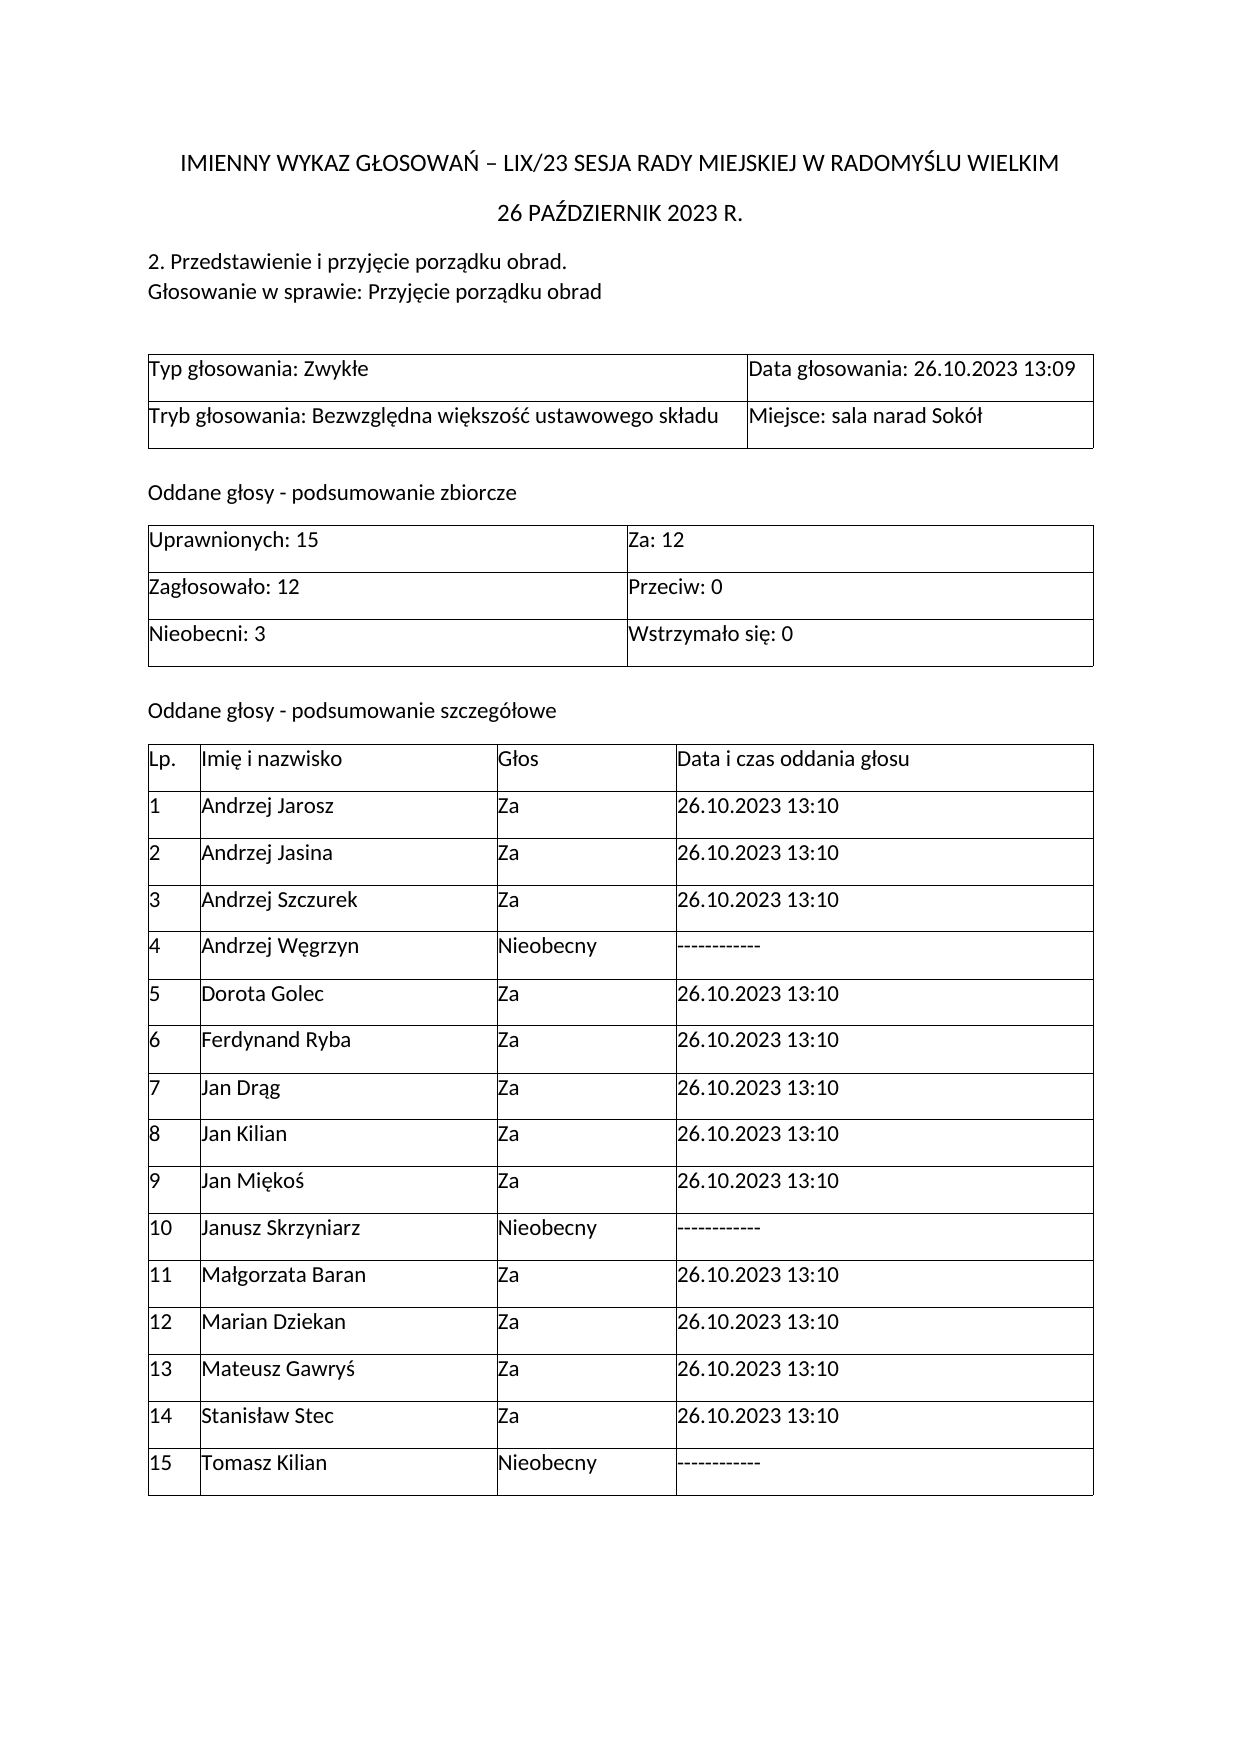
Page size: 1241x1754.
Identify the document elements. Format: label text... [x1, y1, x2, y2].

table_cell Mateusz Gawryś [201, 1355, 497, 1401]
table_cell Za [498, 1355, 676, 1401]
table_header Głos [498, 745, 676, 791]
table_cell ------------ [677, 1214, 1093, 1260]
table_cell Marian Dziekan [201, 1308, 497, 1354]
table_cell 26.10.2023 13:10 [677, 980, 1093, 1025]
table_cell 2 [149, 839, 200, 884]
table_cell 26.10.2023 13:10 [677, 792, 1093, 837]
table_header Imię i nazwisko [201, 745, 497, 791]
table_cell Jan Kilian [201, 1120, 497, 1166]
table_cell 26.10.2023 13:10 [677, 1074, 1093, 1119]
table_cell 12 [149, 1308, 200, 1354]
table_cell 14 [149, 1402, 200, 1448]
table_cell Stanisław Stec [201, 1402, 497, 1448]
table_cell ------------ [677, 1449, 1093, 1495]
table_cell Za [498, 1402, 676, 1448]
table_header Za: 12 [628, 526, 1093, 572]
table_cell Andrzej Węgrzyn [201, 932, 497, 978]
table_cell ------------ [677, 932, 1093, 978]
table_cell Za [498, 886, 676, 931]
table_cell Za [498, 980, 676, 1025]
table_cell Za [498, 1026, 676, 1072]
table_cell Jan Miękoś [201, 1167, 497, 1213]
text Oddane głosy - podsumowanie szczegółowe [148, 667, 1093, 725]
table_cell Za [498, 1167, 676, 1213]
table_cell 9 [149, 1167, 200, 1213]
text 26 PAŹDZIERNIK 2023 R. [148, 197, 1093, 228]
table_cell Tomasz Kilian [201, 1449, 497, 1495]
table_cell Nieobecny [498, 1214, 676, 1260]
table_cell 26.10.2023 13:10 [677, 886, 1093, 931]
table_header Typ głosowania: Zwykłe [149, 355, 747, 401]
table_cell 6 [149, 1026, 200, 1072]
table_header Data głosowania: 26.10.2023 13:09 [748, 355, 1093, 401]
table_cell Nieobecni: 3 [149, 620, 627, 666]
table_cell 4 [149, 932, 200, 978]
table_cell Za [498, 1261, 676, 1307]
table_cell Andrzej Jarosz [201, 792, 497, 837]
table_cell 13 [149, 1355, 200, 1401]
table_cell 26.10.2023 13:10 [677, 1355, 1093, 1401]
table_cell 11 [149, 1261, 200, 1307]
table_cell 26.10.2023 13:10 [677, 1261, 1093, 1307]
table_cell Za [498, 1120, 676, 1166]
table_cell 7 [149, 1074, 200, 1119]
table_cell Nieobecny [498, 1449, 676, 1495]
table_cell 26.10.2023 13:10 [677, 1120, 1093, 1166]
table_cell Andrzej Jasina [201, 839, 497, 884]
table_cell 26.10.2023 13:10 [677, 1402, 1093, 1448]
table_cell Za [498, 1308, 676, 1354]
table_cell Jan Drąg [201, 1074, 497, 1119]
table_cell 5 [149, 980, 200, 1025]
table_cell 8 [149, 1120, 200, 1166]
table_cell Za [498, 792, 676, 837]
table_cell 26.10.2023 13:10 [677, 1308, 1093, 1354]
text 2. Przedstawienie i przyjęcie porządku obrad. Głosowanie w sprawie: Przyjęcie porządku obrad [148, 247, 1093, 335]
table_cell Ferdynand Ryba [201, 1026, 497, 1072]
table_cell Zagłosowało: 12 [149, 573, 627, 619]
table_cell 26.10.2023 13:10 [677, 1167, 1093, 1213]
table_cell Dorota Golec [201, 980, 497, 1025]
table_cell 3 [149, 886, 200, 931]
table_cell 1 [149, 792, 200, 837]
text Oddane głosy - podsumowanie zbiorcze [148, 449, 1093, 506]
text IMIENNY WYKAZ GŁOSOWAŃ – LIX/23 SESJA RADY MIEJSKIEJ W RADOMYŚLU WIELKIM [148, 148, 1093, 178]
table_cell Wstrzymało się: 0 [628, 620, 1093, 666]
table_cell Miejsce: sala narad Sokół [748, 402, 1093, 448]
table_cell Przeciw: 0 [628, 573, 1093, 619]
table_cell 26.10.2023 13:10 [677, 1026, 1093, 1072]
table_cell Nieobecny [498, 932, 676, 978]
table_cell Andrzej Szczurek [201, 886, 497, 931]
table_header Uprawnionych: 15 [149, 526, 627, 572]
table_cell Janusz Skrzyniarz [201, 1214, 497, 1260]
table_cell Tryb głosowania: Bezwzględna większość ustawowego składu [149, 402, 747, 448]
table_cell Za [498, 839, 676, 884]
table_cell 15 [149, 1449, 200, 1495]
table_cell 26.10.2023 13:10 [677, 839, 1093, 884]
table_cell Małgorzata Baran [201, 1261, 497, 1307]
table_header Data i czas oddania głosu [677, 745, 1093, 791]
table_cell Za [498, 1074, 676, 1119]
table_header Lp. [149, 745, 200, 791]
table_cell 10 [149, 1214, 200, 1260]
